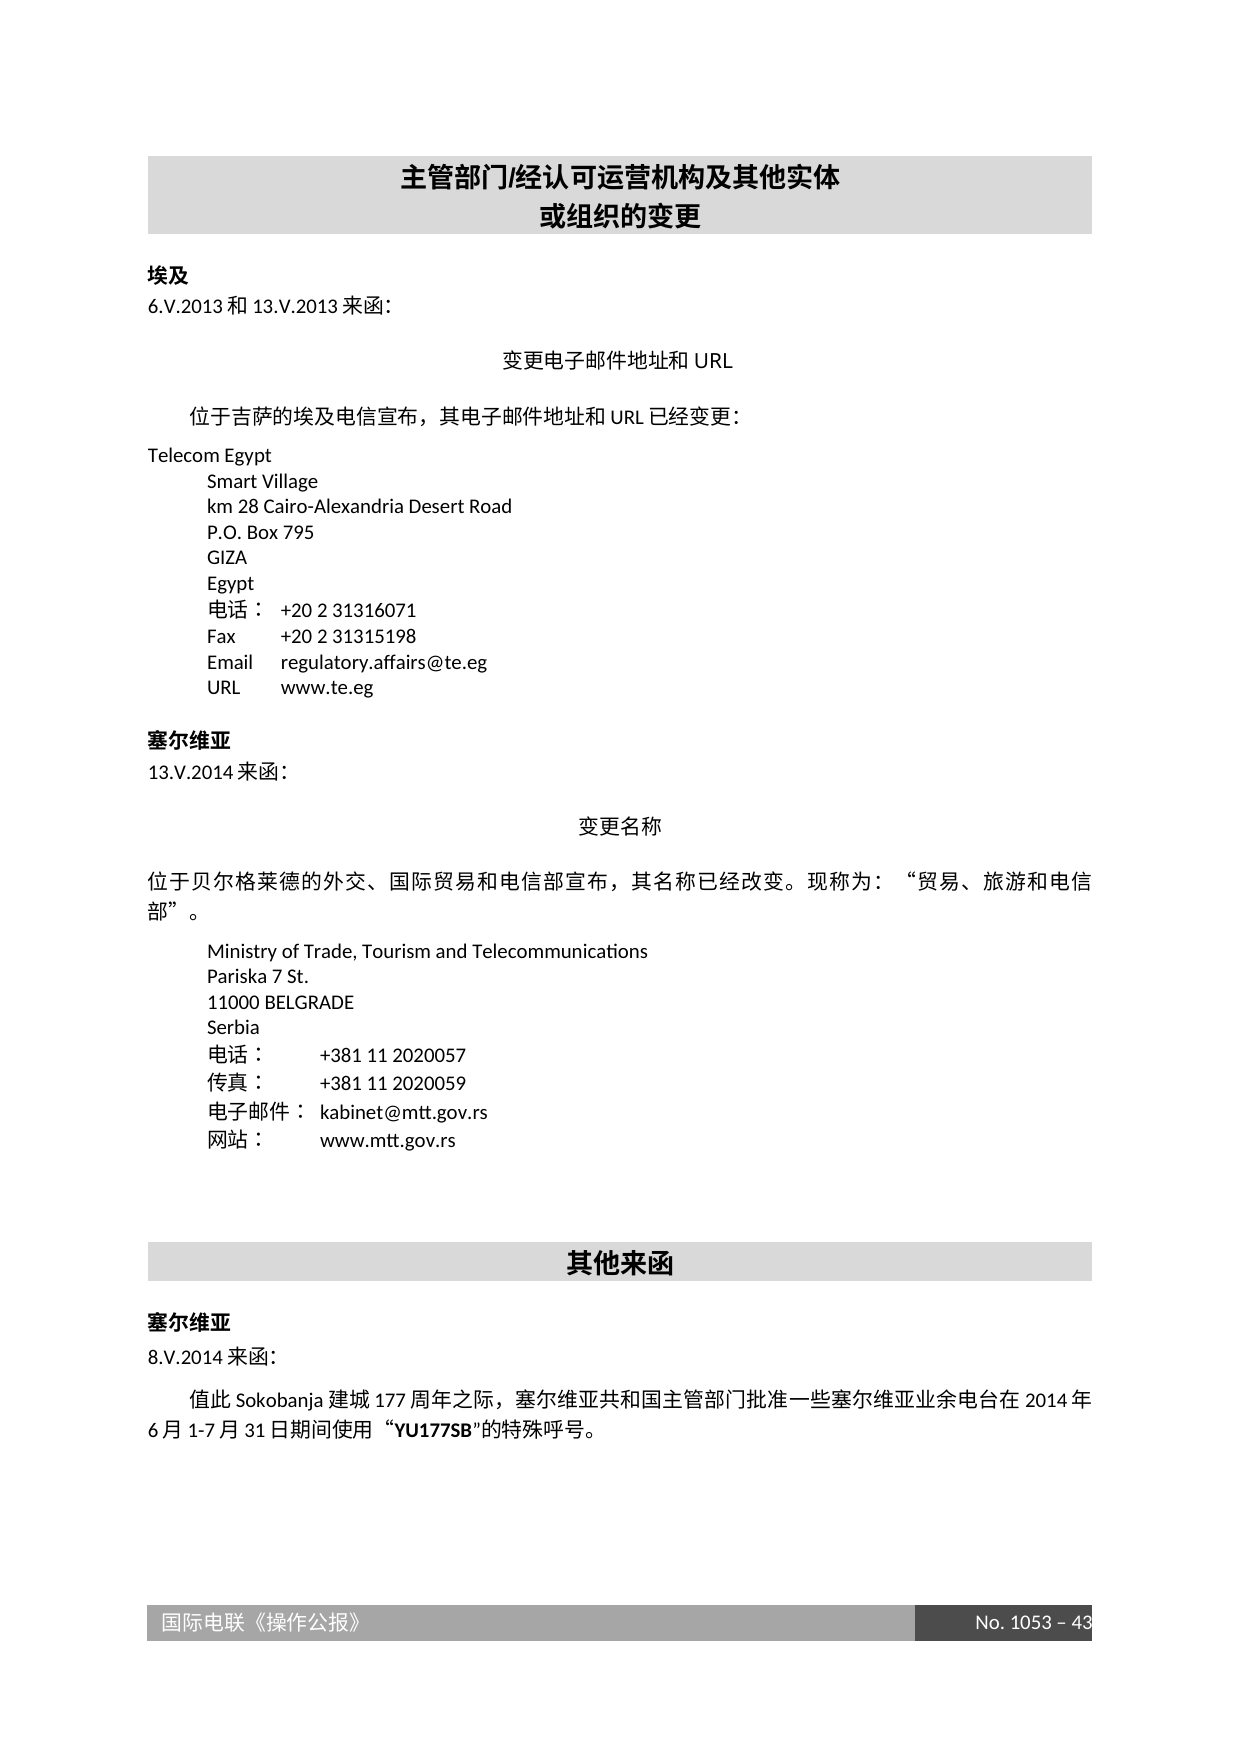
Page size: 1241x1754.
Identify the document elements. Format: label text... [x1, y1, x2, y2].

text 位于吉萨的埃及电信宣布，其电子邮件地址和URL已经变更： [148, 400, 1092, 430]
text Ministry of Trade, Tourism and Telecommunications Pariska 7 St. 11000 BELGRADE Serbia 电话： +381 11 2020057 传真： +381 11 2020059 电子邮件： kabinet@mtt.gov.rs 网站： www.mtt.gov.rs [148, 938, 1092, 1154]
text 变更名称 [148, 810, 1092, 840]
subtitle 其他来函 [148, 1242, 1092, 1281]
text 8.V.2014来函： [148, 1340, 1092, 1371]
text 塞尔维亚 [148, 1306, 1092, 1336]
text Telecom Egypt Smart Village km 28 Cairo-Alexandria Desert Road P.O. Box 795 GIZA Egypt 电话： +20 2 31316071 Fax +20 2 31315198 Email regulatory.affairs@te.eg URL www.te.eg [148, 443, 1092, 700]
text 值此Sokobanja建城177周年之际，塞尔维亚共和国主管部门批准一些塞尔维亚业余电台在2014年6月1-7月31日期间使用“YU177SB”的特殊呼号。 [148, 1383, 1092, 1443]
text 埃及 [148, 259, 1092, 289]
text 位于贝尔格莱德的外交、国际贸易和电信部宣布，其名称已经改变。现称为：“贸易、旅游和电信部”。 [148, 865, 1092, 926]
text 变更电子邮件地址和URL [148, 344, 1092, 375]
subtitle 主管部门/经认可运营机构及其他实体 或组织的变更 [148, 156, 1092, 234]
text 13.V.2014来函： [148, 755, 1092, 785]
text 塞尔维亚 [148, 725, 1092, 755]
text 6.V.2013和13.V.2013来函： [148, 289, 1092, 319]
